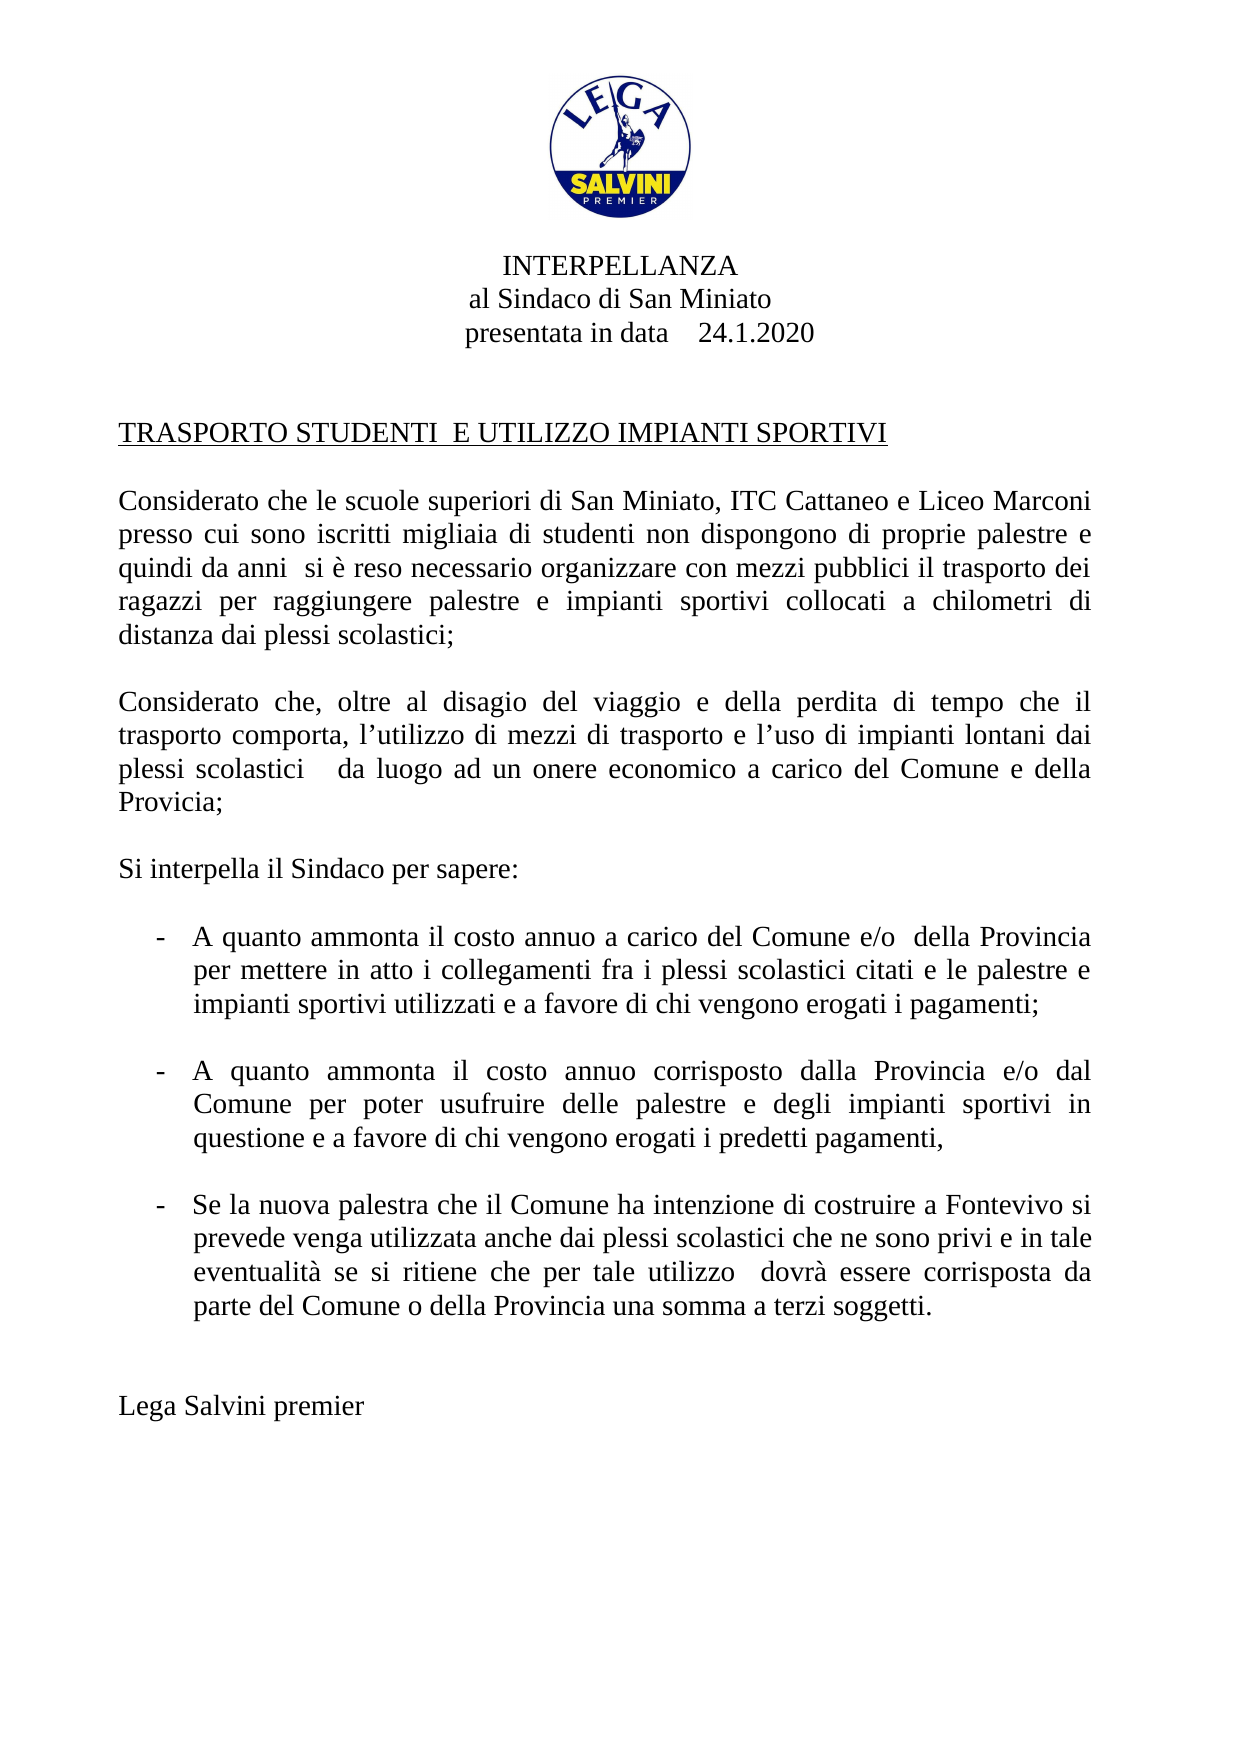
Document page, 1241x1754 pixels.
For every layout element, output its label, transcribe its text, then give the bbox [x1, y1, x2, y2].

text Si interpella il Sindaco per sapere: [118, 852, 1093, 885]
text Considerato che le scuole superiori di San Miniato, ITC Cattaneo e Liceo Marconi presso cui sono iscritti migliaia di studenti non dispongono di proprie palestre e quindi da anni si è reso necessario organizzare con mezzi pubblici il trasporto dei ragazzi per raggiungere palestre e impianti sportivi collocati a chilometri di distanza dai plessi scolastici; [118, 483, 1093, 650]
text presentata in data 24.1.2020 [443, 315, 1093, 348]
text Considerato che, oltre al disagio del viaggio e della perdita di tempo che il trasporto comporta, l’utilizzo di mezzi di trasporto e l’uso di impianti lontani dai plessi scolastici da luogo ad un onere economico a carico del Comune e della Provicia; [118, 684, 1093, 818]
picture [547, 73, 693, 220]
list Se la nuova palestra che il Comune ha intenzione di costruire a Fontevivo si prevede venga utilizzata anche dai plessi scolastici che ne sono privi e in tale eventualità se si ritiene che per tale utilizzo dovrà essere corrisposta da parte del Comune o della Provincia una somma a terzi soggetti. [156, 1187, 1093, 1321]
list A quanto ammonta il costo annuo corrisposto dalla Provincia e/o dal Comune per poter usufruire delle palestre e degli impianti sportivi in questione e a favore di chi vengono erogati i predetti pagamenti, [156, 1053, 1093, 1153]
text al Sindaco di San Miniato [148, 281, 1093, 315]
text TRASPORTO STUDENTI E UTILIZZO IMPIANTI SPORTIVI [118, 416, 1093, 449]
text INTERPELLANZA [148, 248, 1093, 281]
text Lega Salvini premier [118, 1388, 1093, 1422]
list A quanto ammonta il costo annuo a carico del Comune e/o della Provincia per mettere in atto i collegamenti fra i plessi scolastici citati e le palestre e impianti sportivi utilizzati e a favore di chi vengono erogati i pagamenti; [156, 919, 1093, 1019]
